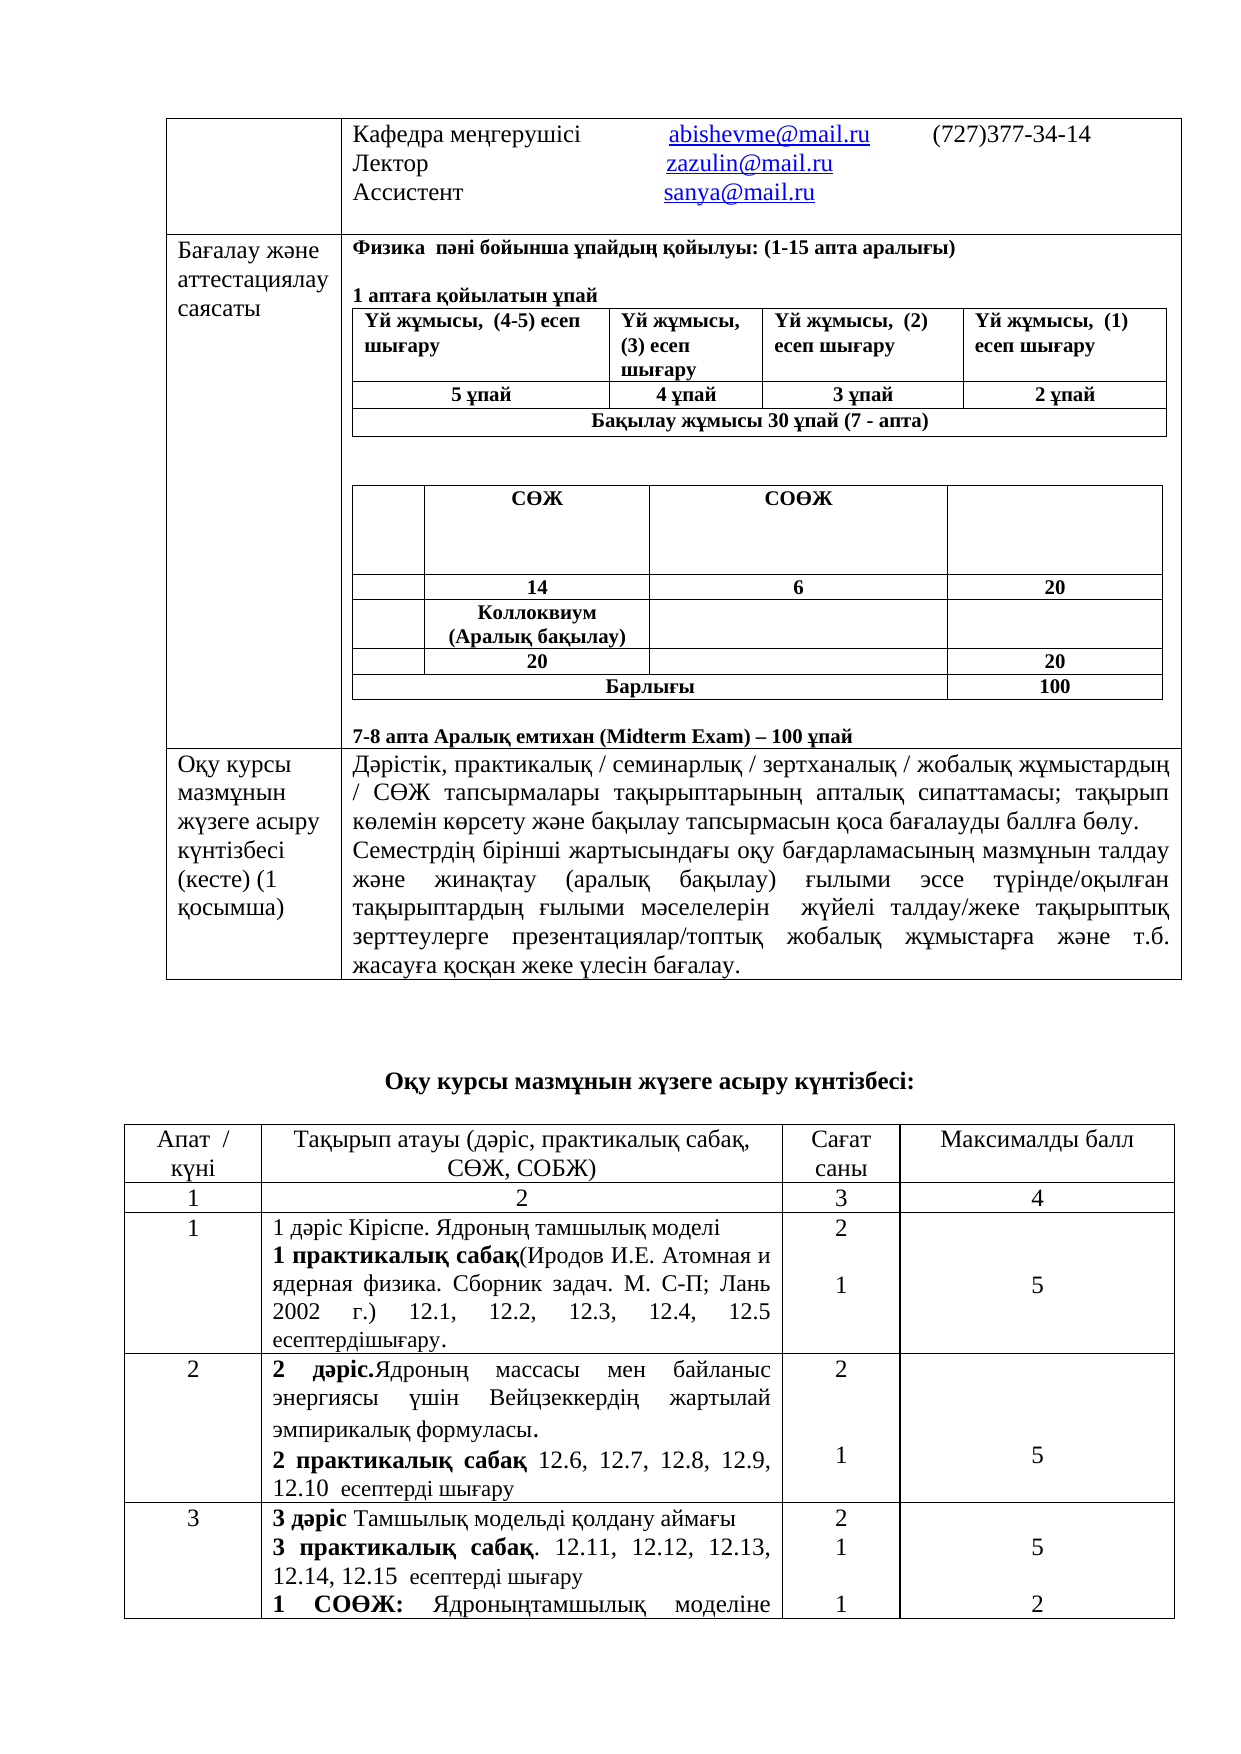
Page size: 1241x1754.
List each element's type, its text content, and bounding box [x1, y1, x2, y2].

table_cell 1 дәріс Кіріспе. Ядроның тамшылық моделі 1 практикалық сабақ(Иродов И.Е. Атомная и ядерная физика. Сборник задач. М. С-П; Лань 2002 г.) 12.1, 12.2, 12.3, 12.4, 12.5 есептердішығару. [262, 1213, 782, 1353]
table_cell 5 2 [901, 1503, 1174, 1618]
table_cell 2 [262, 1183, 782, 1212]
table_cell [342, 119, 1181, 234]
table_cell 5 [901, 1213, 1174, 1353]
table_cell 2 1 [783, 1213, 899, 1353]
table_cell Дәрістік, практикалық / семинарлық / зертханалық / жобалық жұмыстардың / СӨЖ тапсырмалары тақырыптарының апталық сипаттамасы; тақырып көлемін көрсету және бақылау тапсырмасын қоса бағалауды баллға бөлу. Семестрдің бірінші жартысындағы оқу бағдарламасының мазмұнын талдау және жинақтау (аралық бақылау) ғылыми эссе түрінде/оқылған тақырыптардың ғылыми мәселелерін жүйелі талдау/жеке тақырыптық зерттеулерге презентациялар/топтық жобалық жұмыстарға және т.б. жасауға қосқан жеке үлесін бағалау. [342, 749, 1181, 979]
table_cell 3 [125, 1503, 261, 1618]
table_cell 2 1 1 [783, 1503, 899, 1618]
table_header Апат / күні [125, 1125, 261, 1182]
table_cell Бағалау және аттестациялау саясаты [167, 235, 341, 748]
table_cell 2 1 [783, 1354, 899, 1502]
table_cell Оқу курсы мазмұнын жүзеге асыру күнтізбесі (кесте) (1 қосымша) [167, 749, 341, 979]
table_cell 1 [125, 1213, 261, 1353]
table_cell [167, 119, 341, 234]
table_cell 2 [125, 1354, 261, 1502]
table_cell 4 [901, 1183, 1174, 1212]
table_cell 5 [901, 1354, 1174, 1502]
table_header Тақырып атауы (дәріс, практикалық сабақ, СӨЖ, СОБЖ) [262, 1125, 782, 1182]
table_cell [262, 1503, 782, 1618]
table_cell 2 дәріс.Ядроның массасы мен байланыс энергиясы үшін Вейцзеккердің жартылай эмпирикалық формуласы. 2 практикалық сабақ 12.6, 12.7, 12.8, 12.9, 12.10 есептерді шығару [262, 1354, 782, 1502]
table_header Максималды балл [901, 1125, 1174, 1182]
table_header Сағат саны [783, 1125, 899, 1182]
table_cell Физика пәні бойынша ұпайдың қойылуы: (1-15 апта аралығы) 1 аптаға қойылатын ұпай 7-8 апта Аралық емтихан (Midterm Exam) – 100 ұпай [342, 235, 1181, 748]
table_cell 1 [125, 1183, 261, 1212]
text Оқу курсы мазмұнын жүзеге асыру күнтізбесі: [177, 1066, 1122, 1095]
table_cell 3 [783, 1183, 899, 1212]
